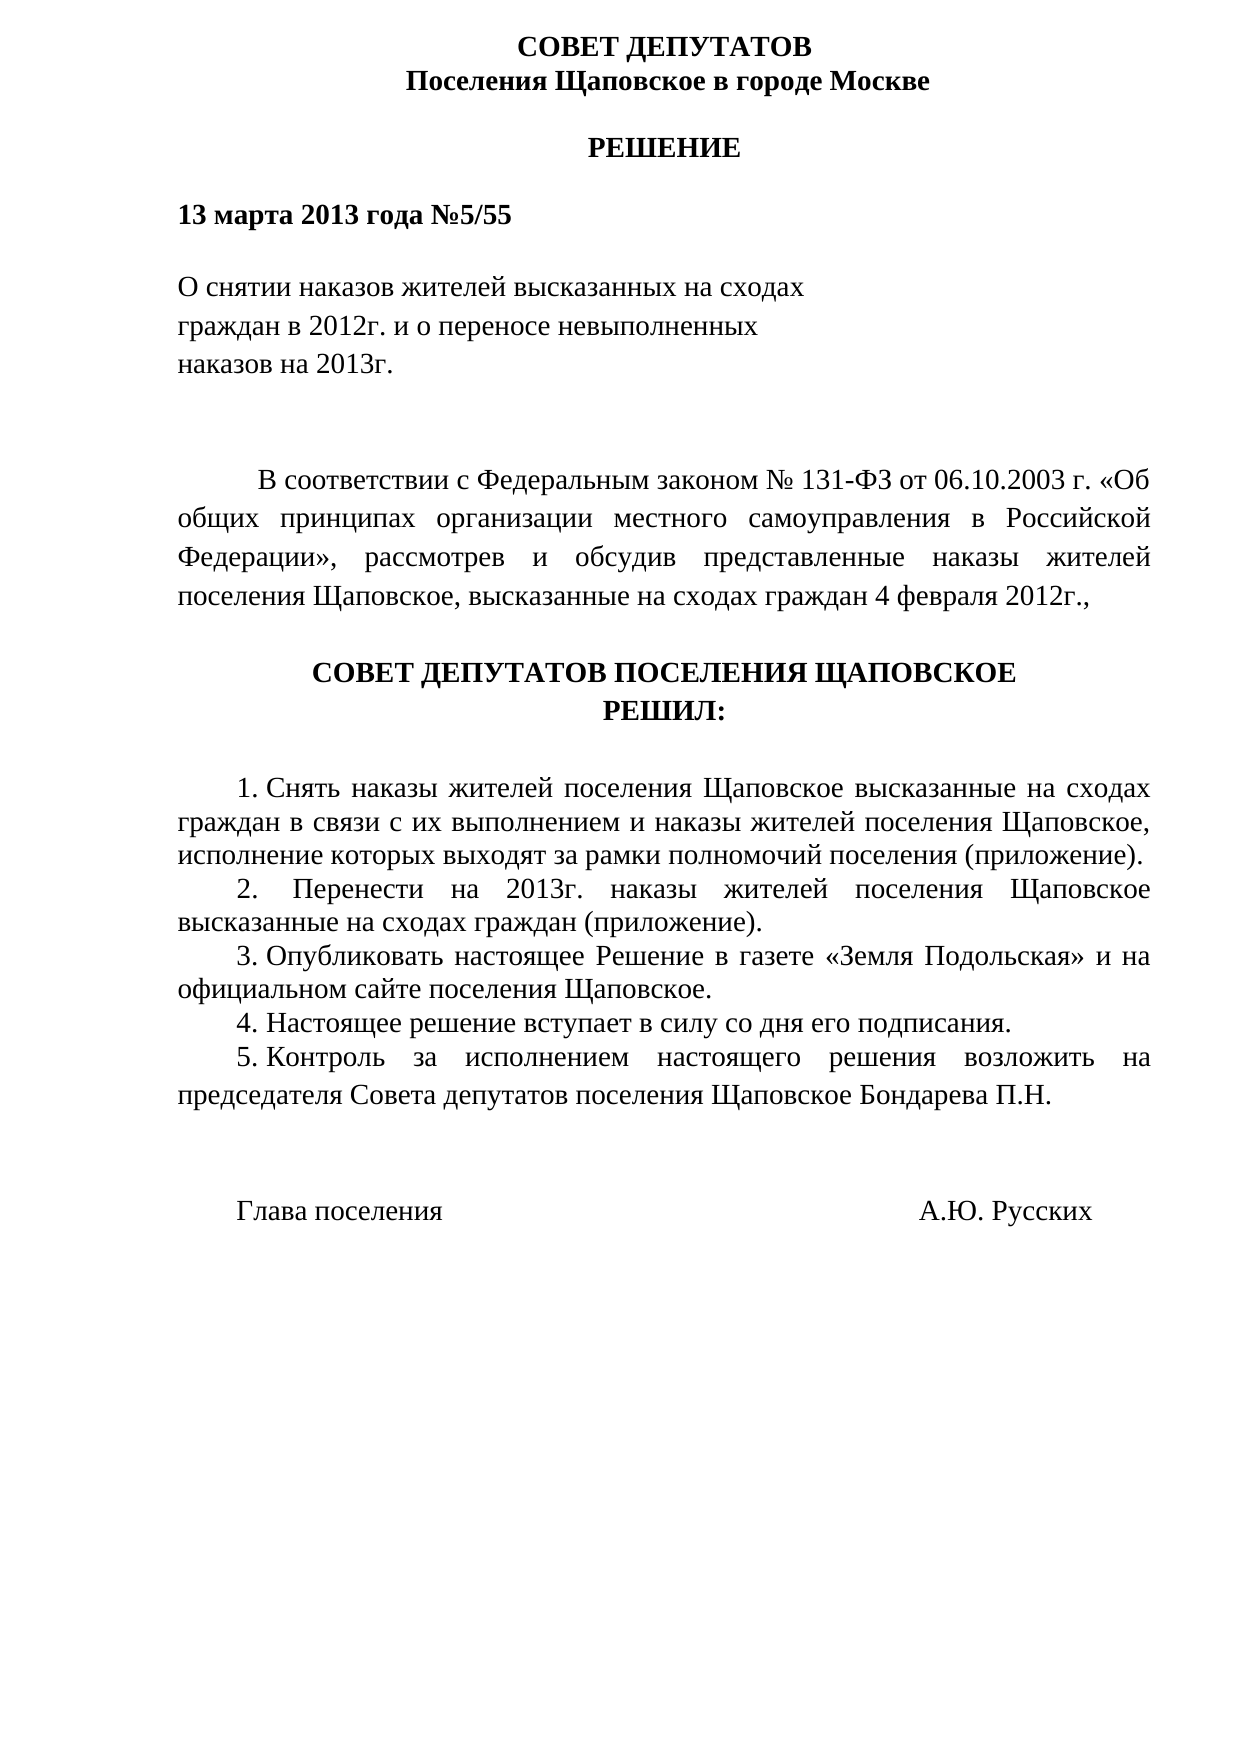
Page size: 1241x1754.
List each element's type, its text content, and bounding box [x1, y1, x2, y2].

text О снятии наказов жителей высказанных на сходах [177, 269, 1152, 303]
list Снять наказы жителей поселения Щаповское высказанные на сходах граждан в связи с их выполнением и наказы жителей поселения Щаповское, исполнение которых выходят за рамки полномочий поселения (приложение). [177, 770, 1152, 871]
text наказов на 2013г. [177, 346, 1152, 380]
title 13 марта 2013 года №5/55 [177, 197, 1152, 231]
list Опубликовать настоящее Решение в газете «Земля Подольская» и на официальном сайте поселения Щаповское. [177, 938, 1152, 1005]
text РЕШИЛ: [177, 693, 1152, 727]
list Настоящее решение вступает в силу со дня его подписания. [177, 1005, 1152, 1039]
text Глава поселения А.Ю. Русских [177, 1193, 1152, 1226]
text граждан в 2012г. и о переносе невыполненных [177, 308, 1152, 341]
title РЕШЕНИЕ [177, 130, 1152, 164]
title СОВЕТ ДЕПУТАТОВ [177, 29, 1152, 63]
text В соответствии с Федеральным законом № 131-ФЗ от 06.10.2003 г. «Об общих принципах организации местного самоуправления в Российской Федерации», рассмотрев и обсудив представленные наказы жителей поселения Щаповское, высказанные на сходах граждан 4 февраля 2012г., [177, 462, 1152, 611]
title Поселения Щаповское в городе Москве [177, 63, 1152, 97]
text СОВЕТ ДЕПУТАТОВ ПОСЕЛЕНИЯ ЩАПОВСКОЕ [177, 655, 1152, 688]
list Перенести на 2013г. наказы жителей поселения Щаповское высказанные на сходах граждан (приложение). [177, 871, 1152, 938]
list Контроль за исполнением настоящего решения возложить на председателя Совета депутатов поселения Щаповское Бондарева П.Н. [177, 1039, 1152, 1111]
